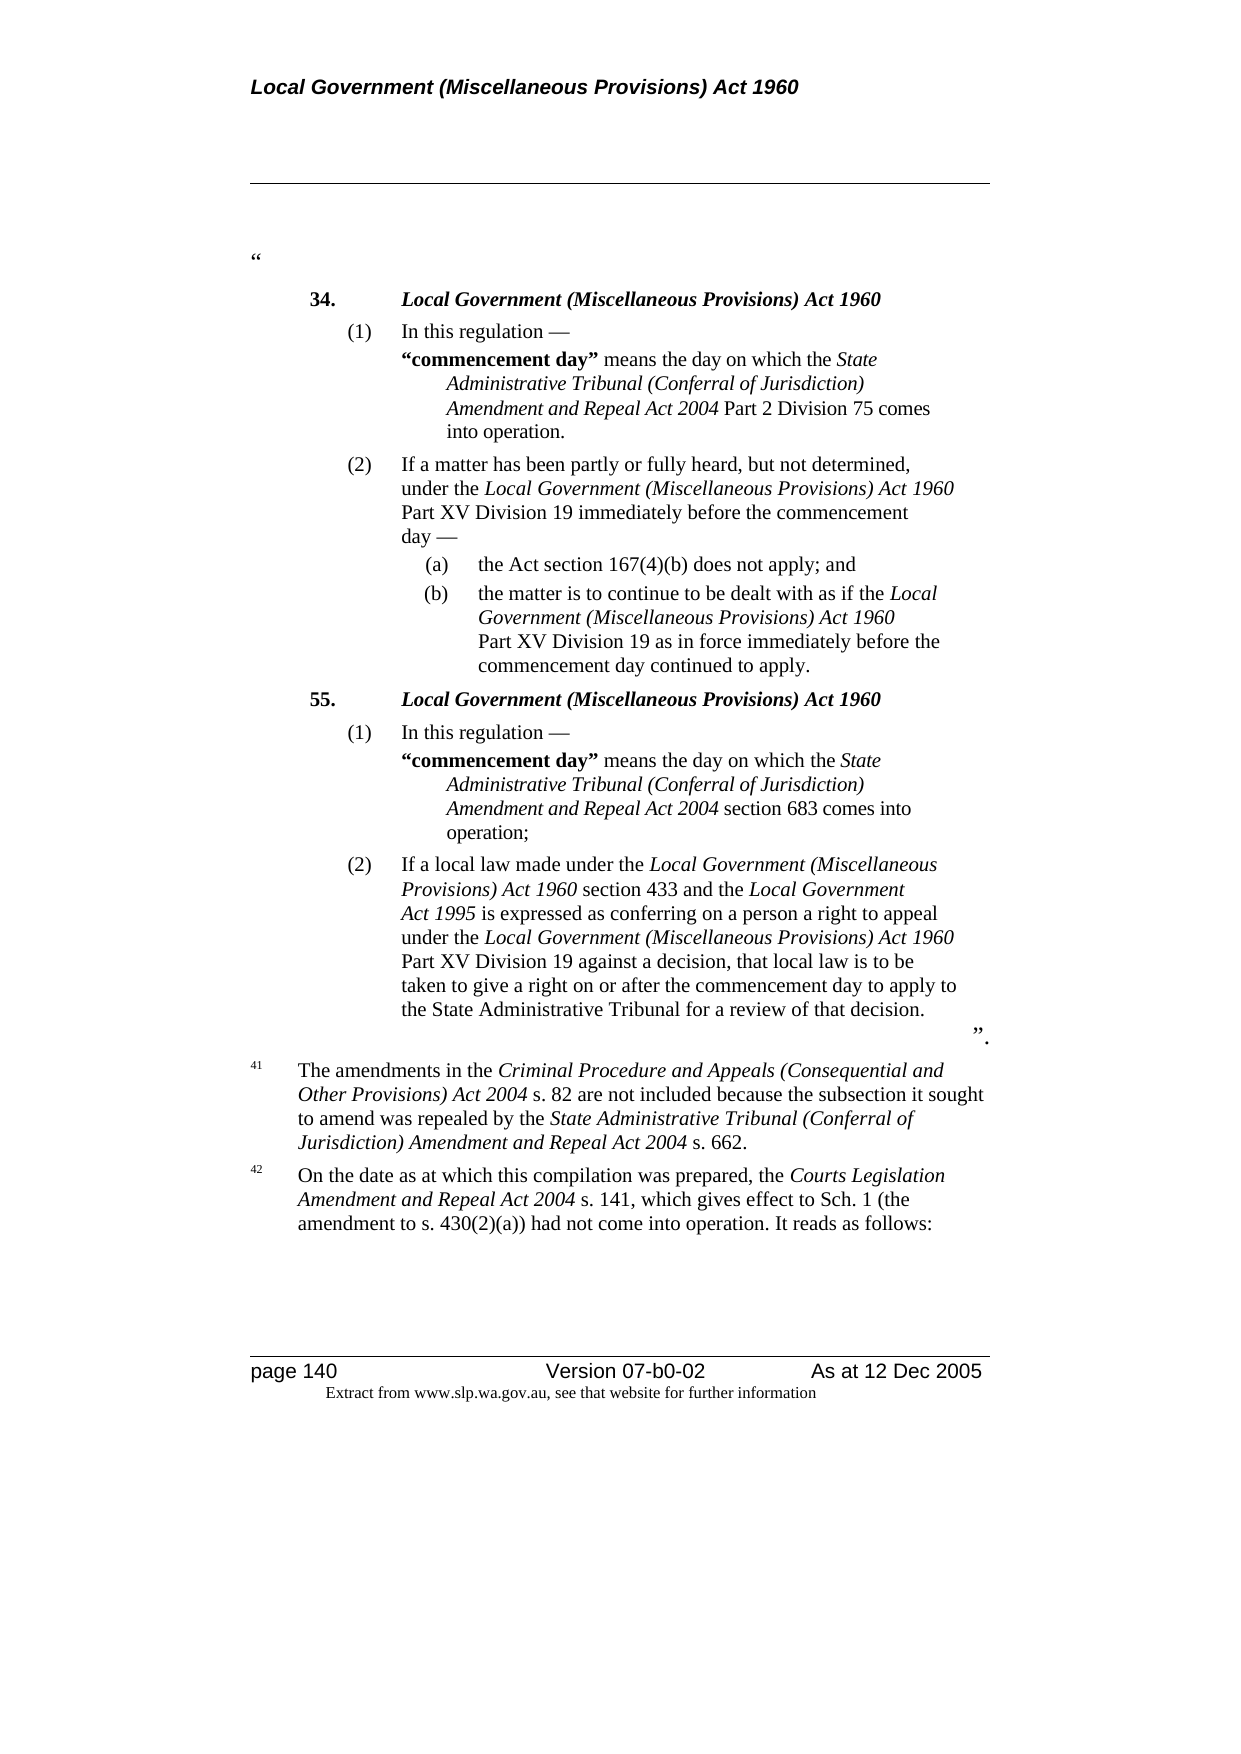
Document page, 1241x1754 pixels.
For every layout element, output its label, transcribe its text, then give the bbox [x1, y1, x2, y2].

subtitle 55. Local Government (Miscellaneous Provisions) Act 1960 [309, 687, 960, 711]
text 42 On the date as at which this compilation was prepared, the Courts Legislation Amendment and Repeal Act 2004 s. 141, which gives effect to Sch. 1 (the amendment to s. 430(2)(a)) had not come into operation. It reads as follows: [250, 1162, 990, 1235]
text (1) In this regulation — [312, 719, 960, 744]
text 41 The amendments in the Criminal Procedure and Appeals (Consequential and Other Provisions) Act 2004 s. 82 are not included because the subsection it sought to amend was repealed by the State Administrative Tribunal (Conferral of Jurisdiction) Amendment and Repeal Act 2004 s. 662. [250, 1058, 990, 1154]
text (1) In this regulation — [312, 319, 960, 343]
text “commencement day” means the day on which the State Administrative Tribunal (Conferral of Jurisdiction) Amendment and Repeal Act 2004 section 683 comes into operation; [368, 748, 960, 844]
text “ [250, 247, 990, 276]
text “commencement day” means the day on which the State Administrative Tribunal (Conferral of Jurisdiction) Amendment and Repeal Act 2004 Part 2 Division 75 comes into operation. [368, 347, 960, 443]
text (2) If a matter has been partly or fully heard, but not determined, under the Local Government (Miscellaneous Provisions) Act 1960 Part XV Division 19 immediately before the commencement day — [312, 452, 960, 548]
text (a) the Act section 167(4)(b) does not apply; and [389, 552, 960, 576]
text (2) If a local law made under the Local Government (Miscellaneous Provisions) Act 1960 section 433 and the Local Government Act 1995 is expressed as conferring on a person a right to appeal under the Local Government (Miscellaneous Provisions) Act 1960 Part XV Division 19 against a decision, that local law is to be taken to give a right on or after the commencement day to apply to the State Administrative Tribunal for a review of that decision. [312, 852, 960, 1021]
text ”. [250, 1021, 990, 1049]
subtitle 34. Local Government (Miscellaneous Provisions) Act 1960 [309, 287, 960, 311]
text (b) the matter is to continue to be dealt with as if the Local Government (Miscellaneous Provisions) Act 1960 Part XV Division 19 as in force immediately before the commencement day continued to apply. [389, 581, 960, 677]
